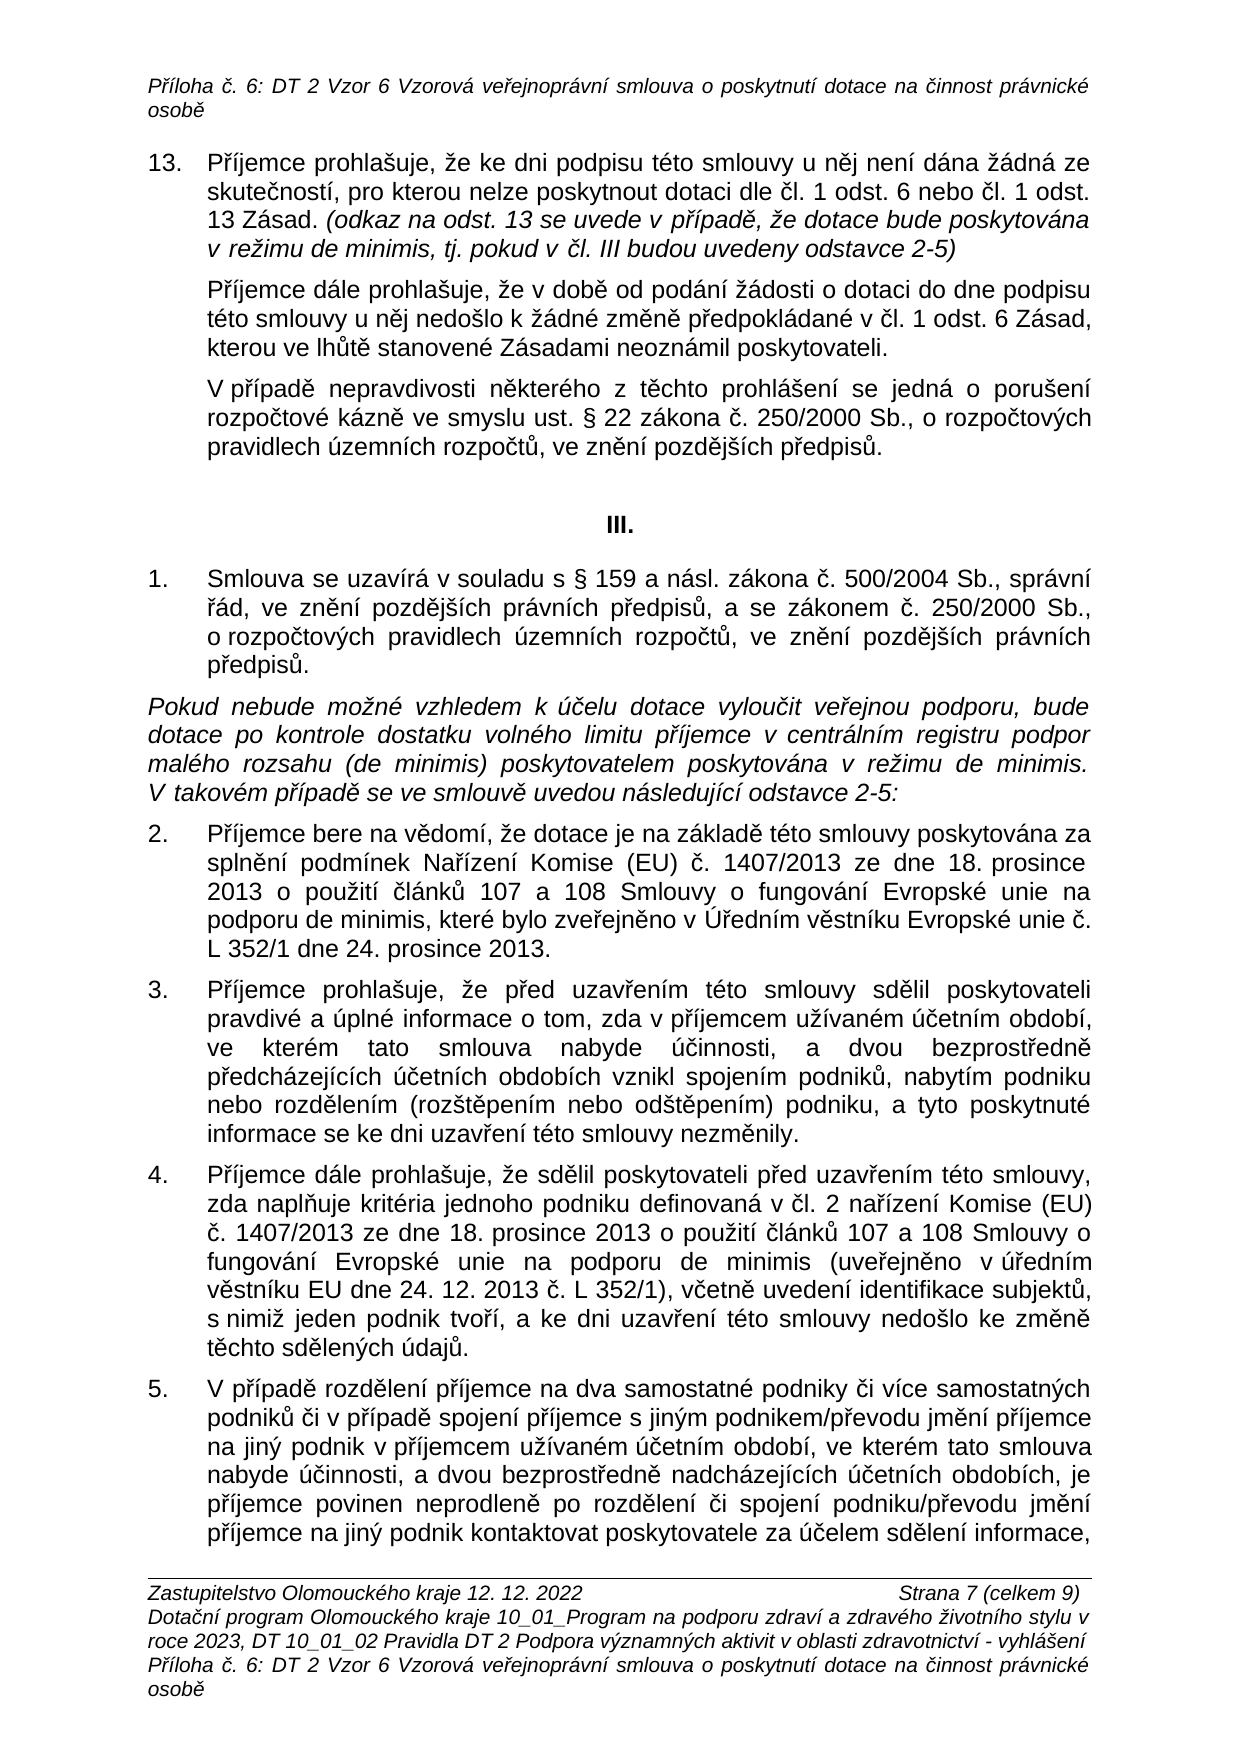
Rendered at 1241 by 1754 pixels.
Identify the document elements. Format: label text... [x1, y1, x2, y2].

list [148, 1374, 1092, 1546]
text Příjemce dále prohlašuje, že v době od podání žádosti o dotaci do dne podpisu této smlouvy u něj nedošlo k žádné změně předpokládané v čl. 1 odst. 6 Zásad, kterou ve lhůtě stanovené Zásadami neoznámil poskytovateli. [207, 275, 1092, 361]
text III. [148, 510, 1092, 539]
list Příjemce dále prohlašuje, že sdělil poskytovateli před uzavřením této smlouvy, zda naplňuje kritéria jednoho podniku definovaná v čl. 2 nařízení Komise (EU) č. 1407/2013 ze dne 18. prosince 2013 o použití článků 107 a 108 Smlouvy o fungování Evropské unie na podporu de minimis (uveřejněno v úředním věstníku EU dne 24. 12. 2013 č. L 352/1), včetně uvedení identifikace subjektů, s nimiž jeden podnik tvoří, a ke dni uzavření této smlouvy nedošlo ke změně těchto sdělených údajů. [148, 1160, 1092, 1361]
list Příjemce prohlašuje, že před uzavřením této smlouvy sdělil poskytovateli pravdivé a úplné informace o tom, zda v příjemcem užívaném účetním období, ve kterém tato smlouva nabyde účinnosti, a dvou bezprostředně předcházejících účetních obdobích vznikl spojením podniků, nabytím podniku nebo rozdělením (rozštěpením nebo odštěpením) podniku, a tyto poskytnuté informace se ke dni uzavření této smlouvy nezměnily. [148, 975, 1092, 1148]
text Pokud nebude možné vzhledem k účelu dotace vyloučit veřejnou podporu, bude dotace po kontrole dostatku volného limitu příjemce v centrálním registru podpor malého rozsahu (de minimis) poskytovatelem poskytována v režimu de minimis. V takovém případě se ve smlouvě uvedou následující odstavce 2-5: [148, 691, 1092, 806]
list Smlouva se uzavírá v souladu s § 159 a násl. zákona č. 500/2004 Sb., správní řád, ve znění pozdějších právních předpisů, a se zákonem č. 250/2000 Sb., o rozpočtových pravidlech územních rozpočtů, ve znění pozdějších právních předpisů. [148, 564, 1092, 679]
text V případě nepravdivosti některého z těchto prohlášení se jedná o porušení rozpočtové kázně ve smyslu ust. § 22 zákona č. 250/2000 Sb., o rozpočtových pravidlech územních rozpočtů, ve znění pozdějších předpisů. [207, 374, 1092, 460]
list Příjemce prohlašuje, že ke dni podpisu této smlouvy u něj není dána žádná ze skutečností, pro kterou nelze poskytnout dotaci dle čl. 1 odst. 6 nebo čl. 1 odst. 13 Zásad. (odkaz na odst. 13 se uvede v případě, že dotace bude poskytována v režimu de minimis, tj. pokud v čl. III budou uvedeny odstavce 2-5) [148, 148, 1092, 263]
list Příjemce bere na vědomí, že dotace je na základě této smlouvy poskytována za splnění podmínek Nařízení Komise (EU) č. 1407/2013 ze dne 18. prosince 2013 o použití článků 107 a 108 Smlouvy o fungování Evropské unie na podporu de minimis, které bylo zveřejněno v Úředním věstníku Evropské unie č. L 352/1 dne 24. prosince 2013. [148, 819, 1092, 963]
